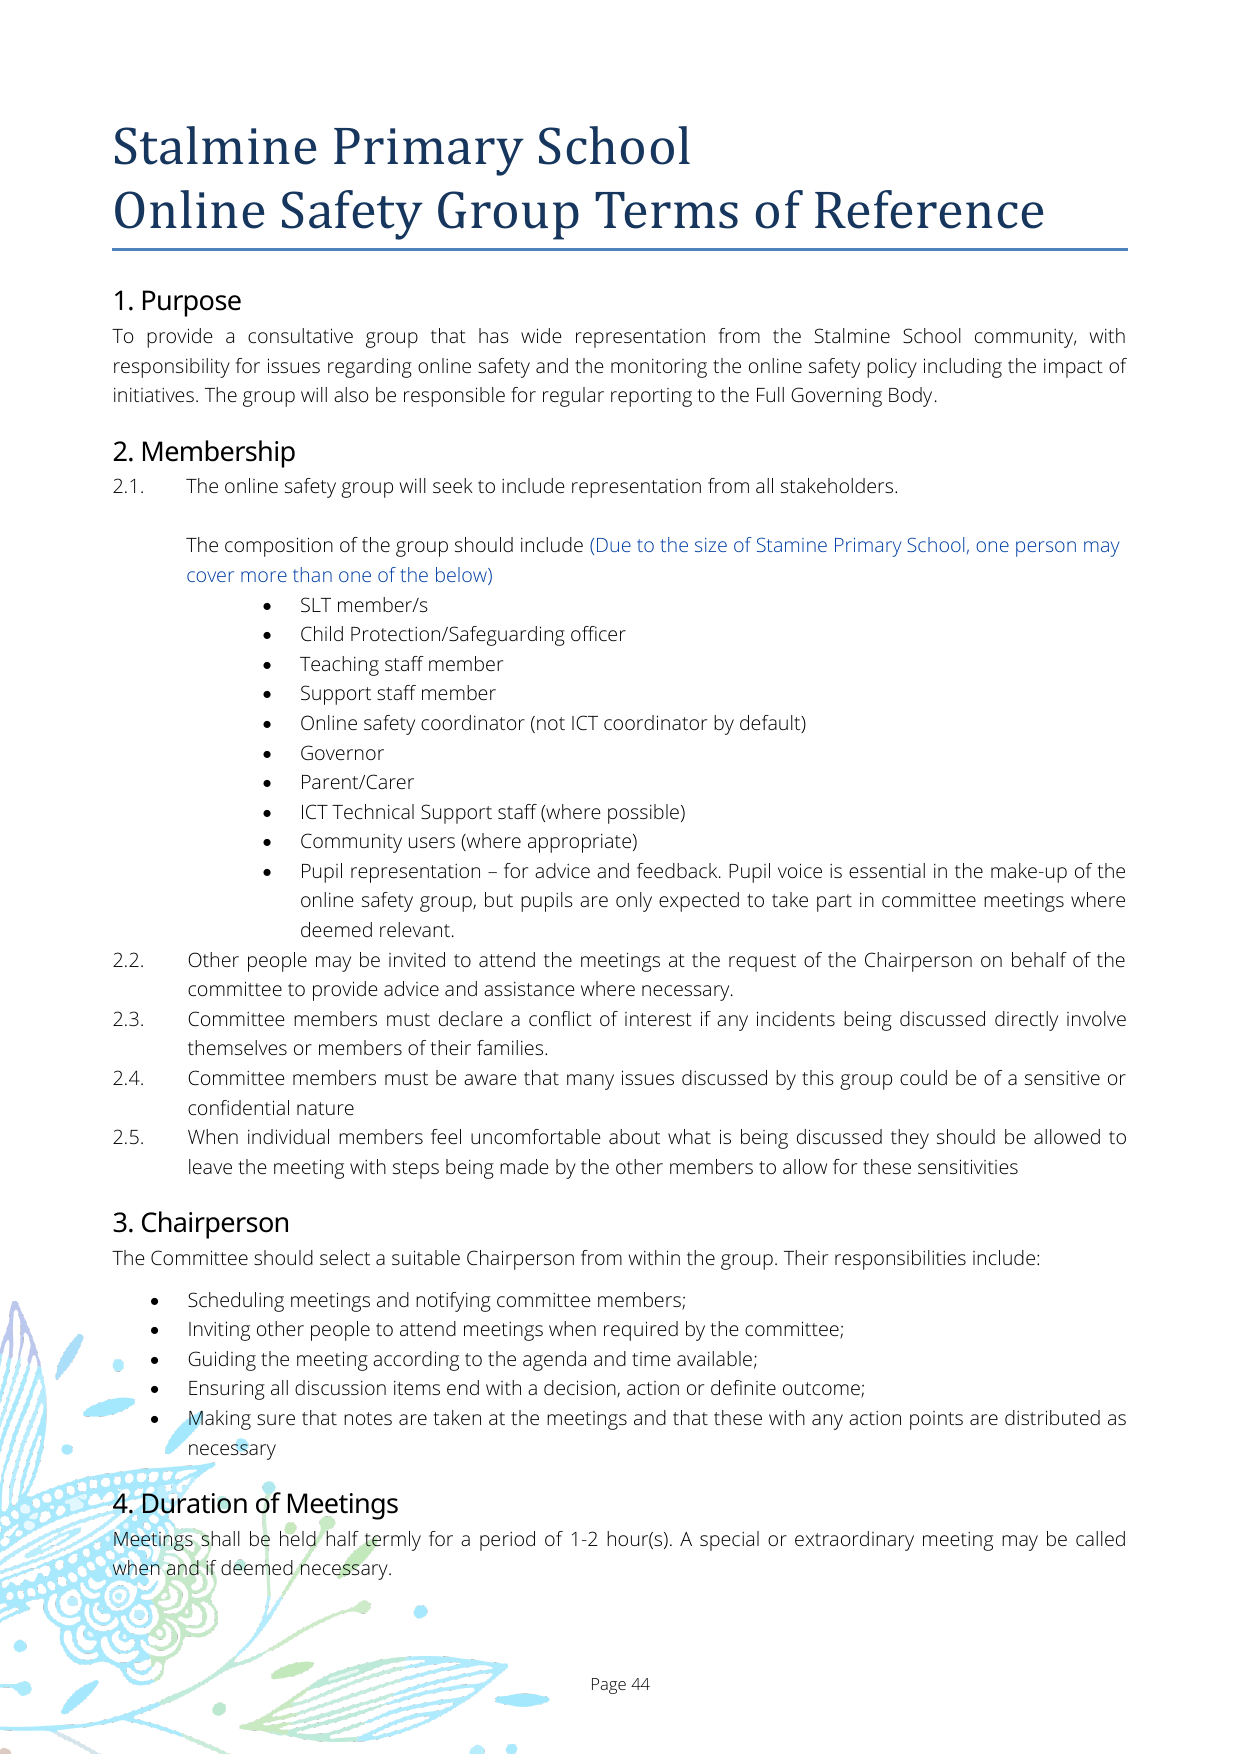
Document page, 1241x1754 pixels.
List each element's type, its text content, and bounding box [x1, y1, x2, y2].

list Governor [262, 739, 1128, 766]
subtitle 2. Membership [112, 432, 1128, 469]
text The Committee should select a suitable Chairperson from within the group. Their responsibilities include: [112, 1244, 1128, 1271]
list Making sure that notes are taken at the meetings and that these with any action points are distributed as necessary [150, 1404, 1128, 1461]
list Child Protection/Safeguarding officer [262, 620, 1128, 647]
list Other people may be invited to attend the meetings at the request of the Chairperson on behalf of the committee to provide advice and assistance where necessary. [112, 946, 1128, 1002]
list Support staff member [262, 679, 1128, 707]
list Teaching staff member [262, 650, 1128, 677]
title Online Safety Group Terms of Reference [112, 177, 1128, 248]
list Ensuring all discussion items end with a decision, action or definite outcome; [150, 1375, 1128, 1402]
list Community users (where appropriate) [262, 827, 1128, 854]
list ICT Technical Support staff (where possible) [262, 798, 1128, 825]
title Stalmine Primary School [112, 113, 1128, 177]
list Inviting other people to attend meetings when required by the committee; [150, 1316, 1128, 1342]
subtitle 3. Chairperson [112, 1203, 1128, 1240]
list Online safety coordinator (not ICT coordinator by default) [262, 709, 1128, 736]
list Parent/Carer [262, 768, 1128, 795]
list Scheduling meetings and notifying committee members; [150, 1286, 1128, 1313]
list Pupil representation – for advice and feedback. Pupil voice is essential in the make-up of the online safety group, but pupils are only expected to take part in committee meetings where deemed relevant. [262, 857, 1128, 943]
picture [0, 1301, 709, 1754]
list Guiding the meeting according to the agenda and time available; [150, 1345, 1128, 1372]
list SLT member/s [262, 591, 1128, 618]
subtitle 4. Duration of Meetings [112, 1484, 1128, 1521]
list Committee members must be aware that many issues discussed by this group could be of a sensitive or confidential nature [112, 1064, 1128, 1121]
list When individual members feel uncomfortable about what is being discussed they should be allowed to leave the meeting with steps being made by the other members to allow for these sensitivities [112, 1123, 1128, 1180]
text To provide a consultative group that has wide representation from the Stalmine School community, with responsibility for issues regarding online safety and the monitoring the online safety policy including the impact of initiatives. The group will also be responsible for regular reporting to the Full Governing Body. [112, 322, 1128, 408]
subtitle 1. Purpose [112, 282, 1128, 319]
list The online safety group will seek to include representation from all stakeholders. The composition of the group should include (Due to the size of Stamine Primary School, one person may cover more than one of the below) [112, 472, 1128, 588]
text Meetings shall be held half termly for a period of 1-2 hour(s). A special or extraordinary meeting may be called when and if deemed necessary. [112, 1525, 1128, 1581]
list Committee members must declare a conflict of interest if any incidents being discussed directly involve themselves or members of their families. [112, 1005, 1128, 1062]
